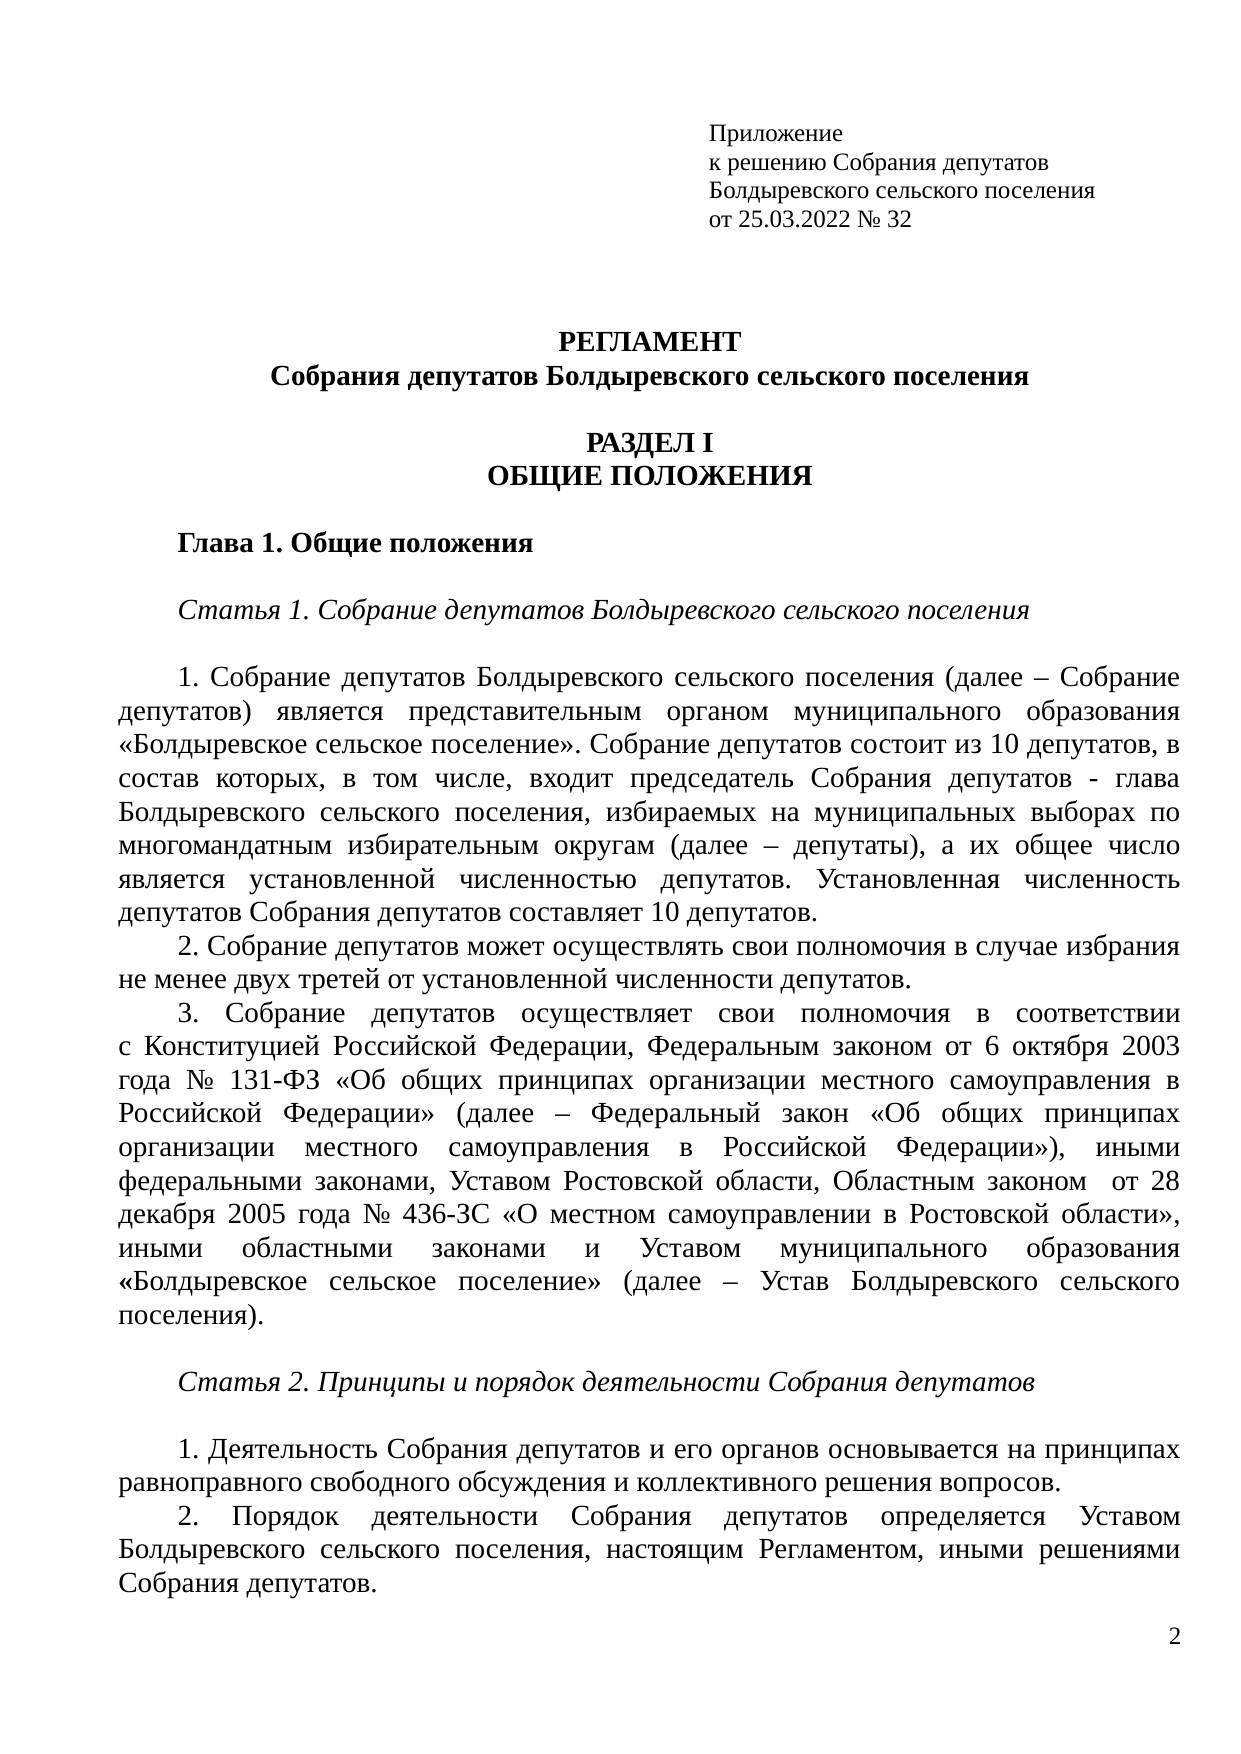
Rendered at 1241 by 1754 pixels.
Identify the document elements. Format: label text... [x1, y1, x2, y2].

text Болдыревского сельского поселения [709, 176, 1181, 204]
text 1. Собрание депутатов Болдыревского сельского поселения (далее – Собрание депутатов) является представительным органом муниципального образования «Болдыревское сельское поселение». Собрание депутатов состоит из 10 депутатов, в состав которых, в том числе, входит председатель Собрания депутатов - глава Болдыревского сельского поселения, избираемых на муниципальных выборах по многомандатным избирательным округам (далее – депутаты), а их общее число является установленной численностью депутатов. Установленная численность депутатов Собрания депутатов составляет 10 депутатов. [118, 659, 1181, 928]
text Собрания депутатов Болдыревского сельского поселения [118, 358, 1181, 391]
subtitle Статья 2. Принципы и порядок деятельности Собрания депутатов [118, 1364, 1181, 1397]
text Глава 1. Общие положения [118, 525, 1181, 559]
text 1. Деятельность Собрания депутатов и его органов основывается на принципах равноправного свободного обсуждения и коллективного решения вопросов. [118, 1431, 1181, 1498]
subtitle 2. Собрание депутатов может осуществлять свои полномочия в случае избрания не менее двух третей от установленной численности депутатов. [118, 928, 1181, 995]
text 3. Собрание депутатов осуществляет свои полномочия в соответствии с Конституцией Российской Федерации, Федеральным законом от 6 октября 2003 года № 131-ФЗ «Об общих принципах организации местного самоуправления в Российской Федерации» (далее – Федеральный закон «Об общих принципах организации местного самоуправления в Российской Федерации»), иными федеральными законами, Уставом Ростовской области, Областным законом от 28 декабря 2005 года № 436-ЗС «О местном самоуправлении в Ростовской области», иными областными законами и Уставом муниципального образования «Болдыревское сельское поселение» (далее – Устав Болдыревского сельского поселения). [118, 995, 1181, 1330]
text 2. Порядок деятельности Собрания депутатов определяется Уставом Болдыревского сельского поселения, настоящим Регламентом, иными решениями Собрания депутатов. [118, 1498, 1181, 1599]
text ОБЩИЕ ПОЛОЖЕНИЯ [118, 458, 1181, 492]
text Приложение [709, 118, 1181, 147]
text от 25.03.2022 № 32 [709, 204, 1181, 233]
text РЕГЛАМЕНТ [118, 324, 1181, 358]
text к решению Собрания депутатов [709, 147, 1181, 176]
text РАЗДЕЛ I [118, 425, 1181, 458]
subtitle Статья 1. Собрание депутатов Болдыревского сельского поселения [118, 592, 1181, 626]
